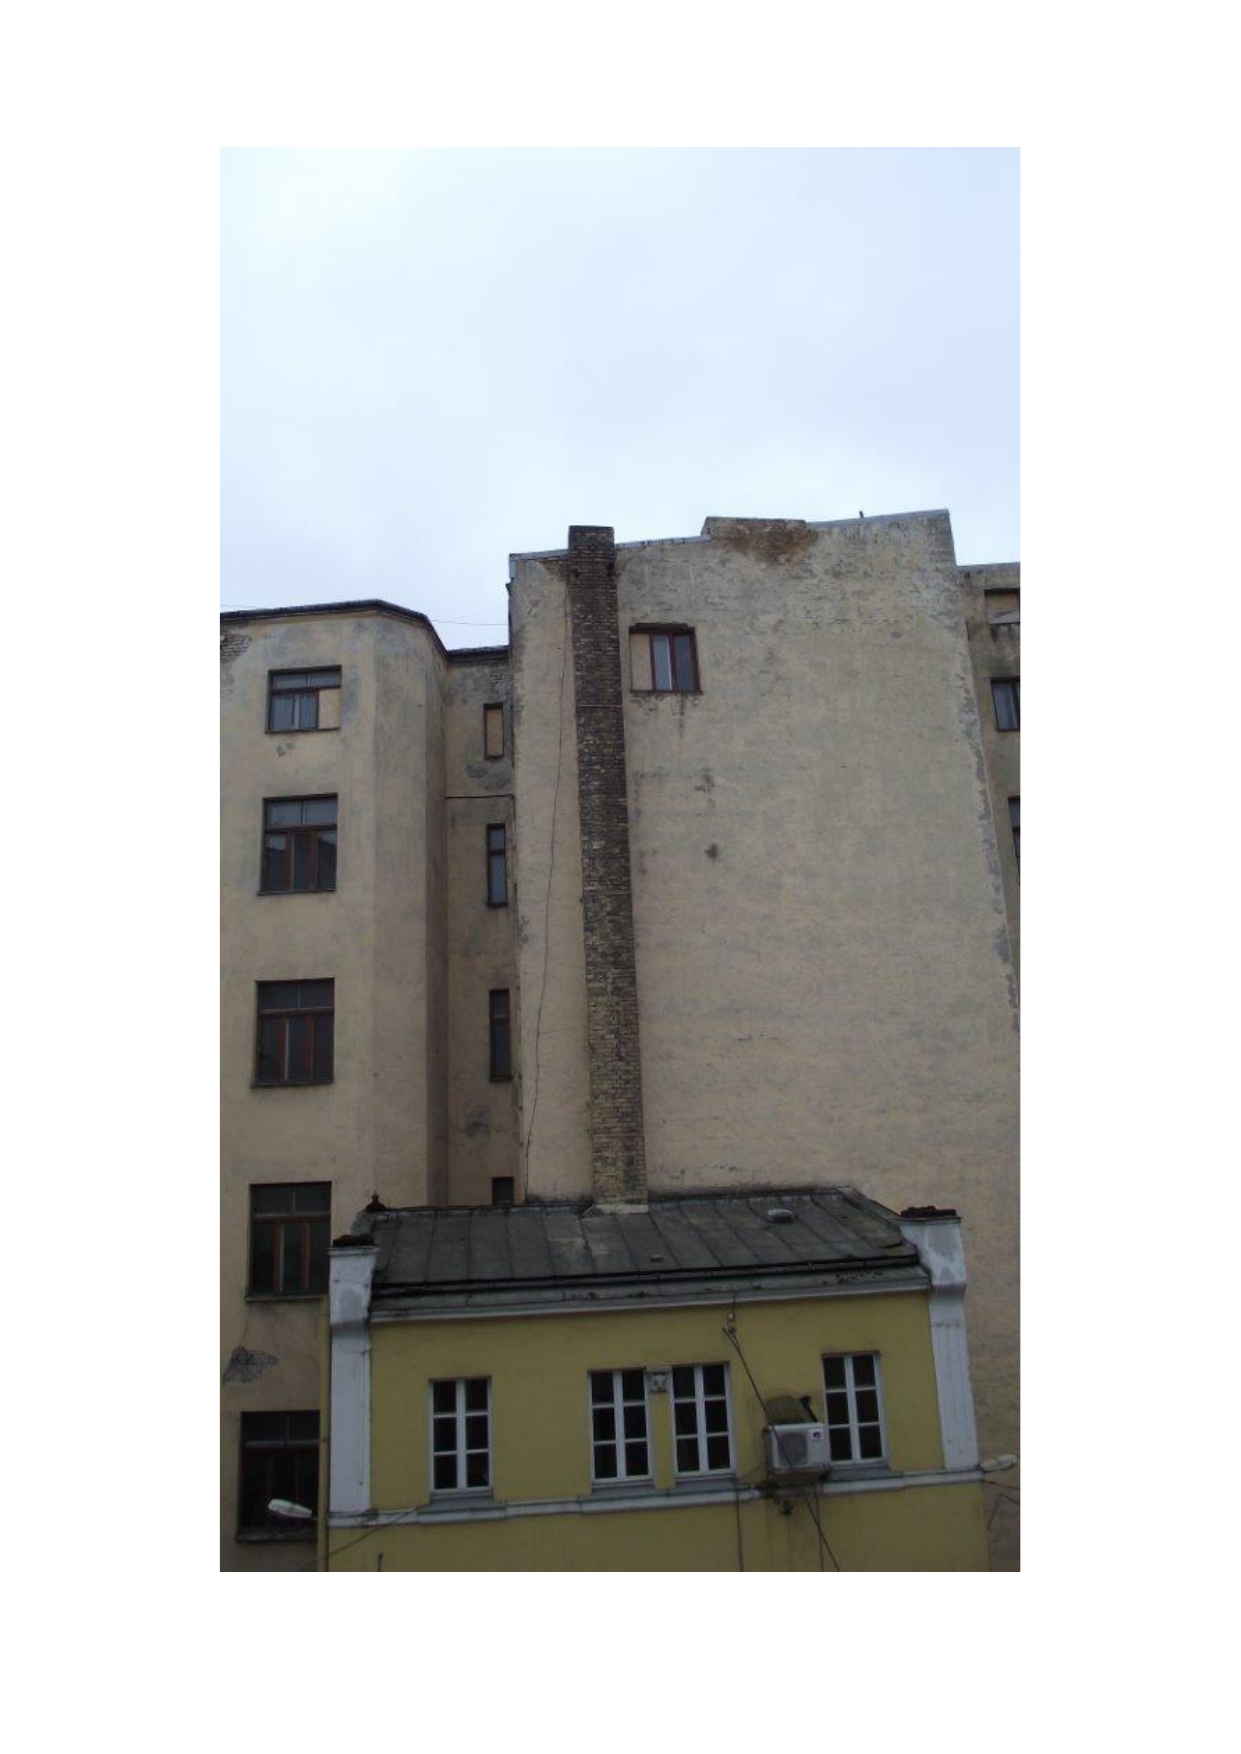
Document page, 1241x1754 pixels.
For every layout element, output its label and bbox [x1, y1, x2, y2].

picture [219, 147, 1021, 1572]
